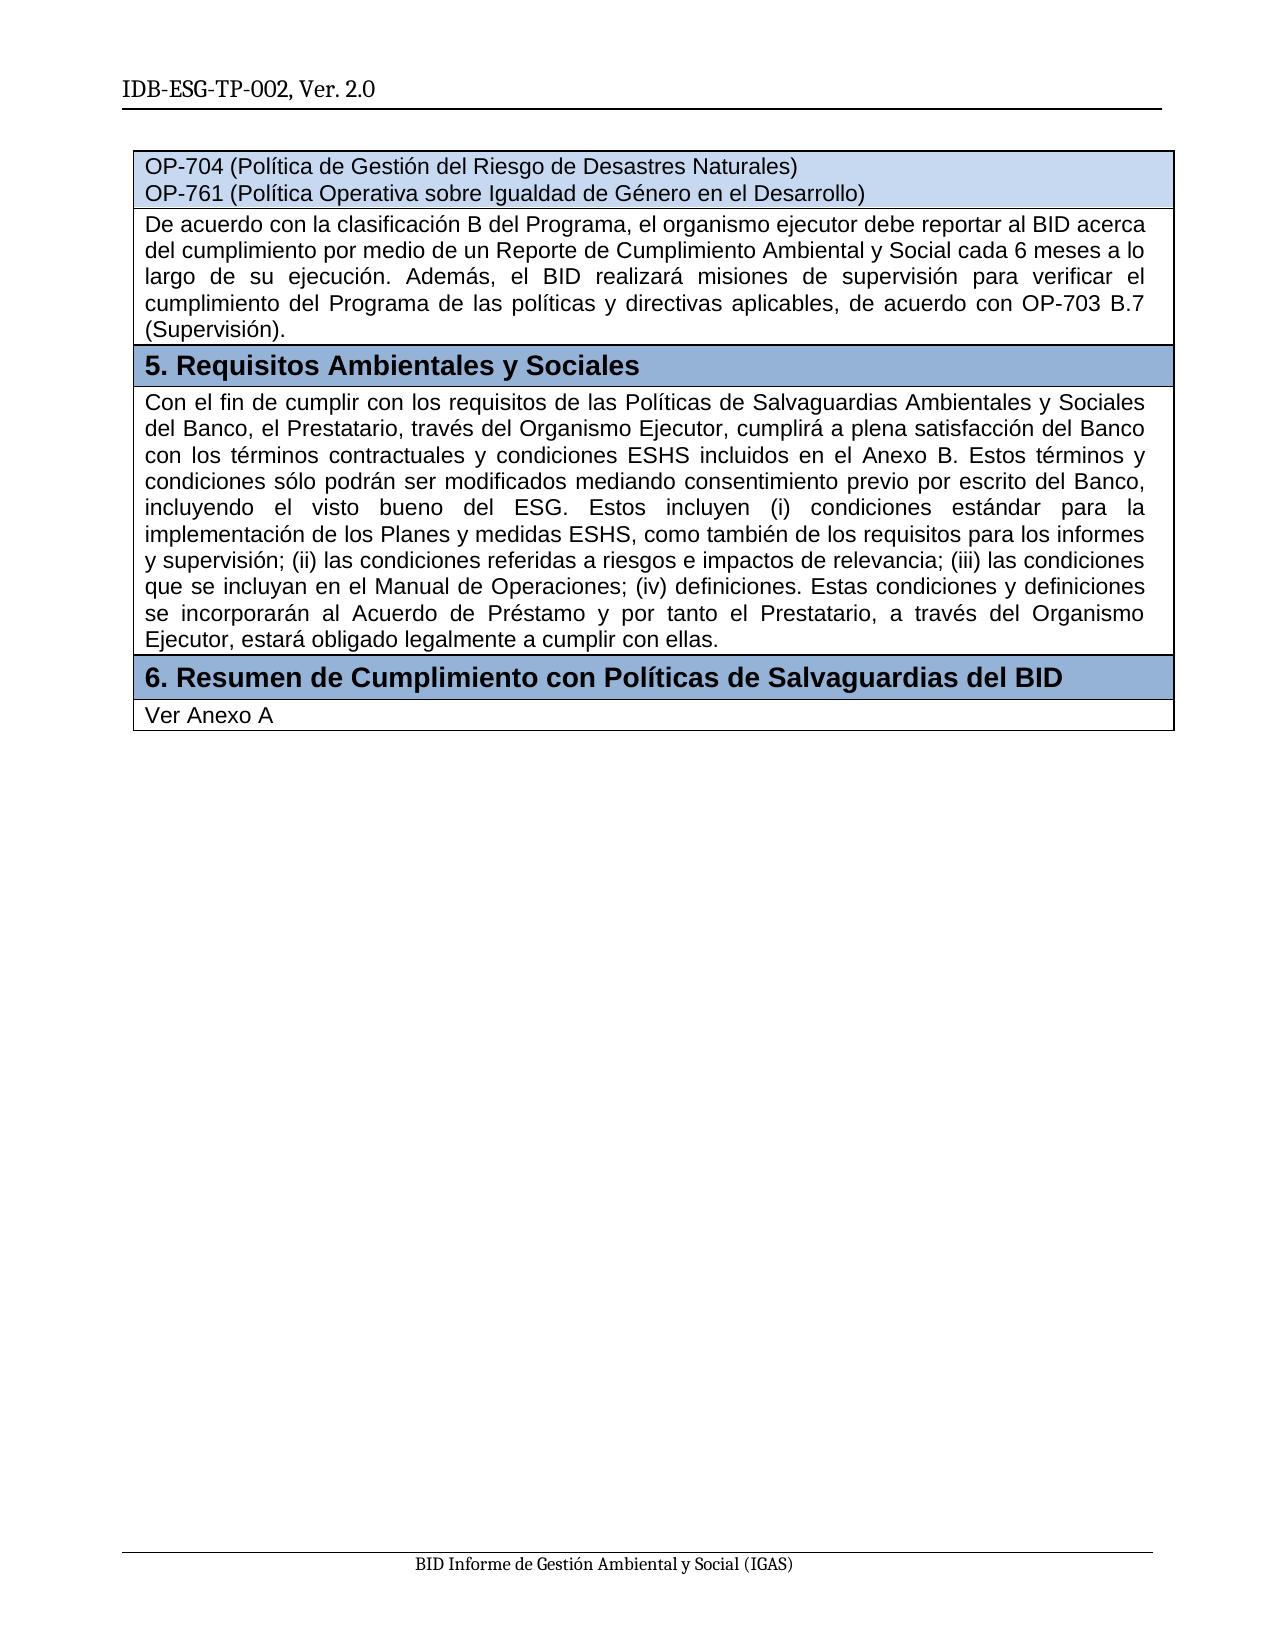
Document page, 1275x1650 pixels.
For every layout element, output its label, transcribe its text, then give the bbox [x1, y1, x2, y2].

table_cell De acuerdo con la clasificación B del Programa, el organismo ejecutor debe reportar al BID acerca del cumplimiento por medio de un Reporte de Cumplimiento Ambiental y Social cada 6 meses a lo largo de su ejecución. Además, el BID realizará misiones de supervisión para verificar el cumplimiento del Programa de las políticas y directivas aplicables, de acuerdo con OP-703 B.7 (Supervisión). [134, 209, 1173, 344]
table_cell Ver Anexo A [134, 700, 1173, 730]
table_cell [134, 152, 1173, 207]
table_cell 5. Requisitos Ambientales y Sociales [134, 346, 1173, 386]
table_cell 6. Resumen de Cumplimiento con Políticas de Salvaguardias del BID [134, 656, 1173, 699]
table_cell Con el fin de cumplir con los requisitos de las Políticas de Salvaguardias Ambientales y Sociales del Banco, el Prestatario, través del Organismo Ejecutor, cumplirá a plena satisfacción del Banco con los términos contractuales y condiciones ESHS incluidos en el Anexo B. Estos términos y condiciones sólo podrán ser modificados mediando consentimiento previo por escrito del Banco, incluyendo el visto bueno del ESG. Estos incluyen (i) condiciones estándar para la implementación de los Planes y medidas ESHS, como también de los requisitos para los informes y supervisión; (ii) las condiciones referidas a riesgos e impactos de relevancia; (iii) las condiciones que se incluyan en el Manual de Operaciones; (iv) definiciones. Estas condiciones y definiciones se incorporarán al Acuerdo de Préstamo y por tanto el Prestatario, a través del Organismo Ejecutor, estará obligado legalmente a cumplir con ellas. [134, 387, 1173, 654]
